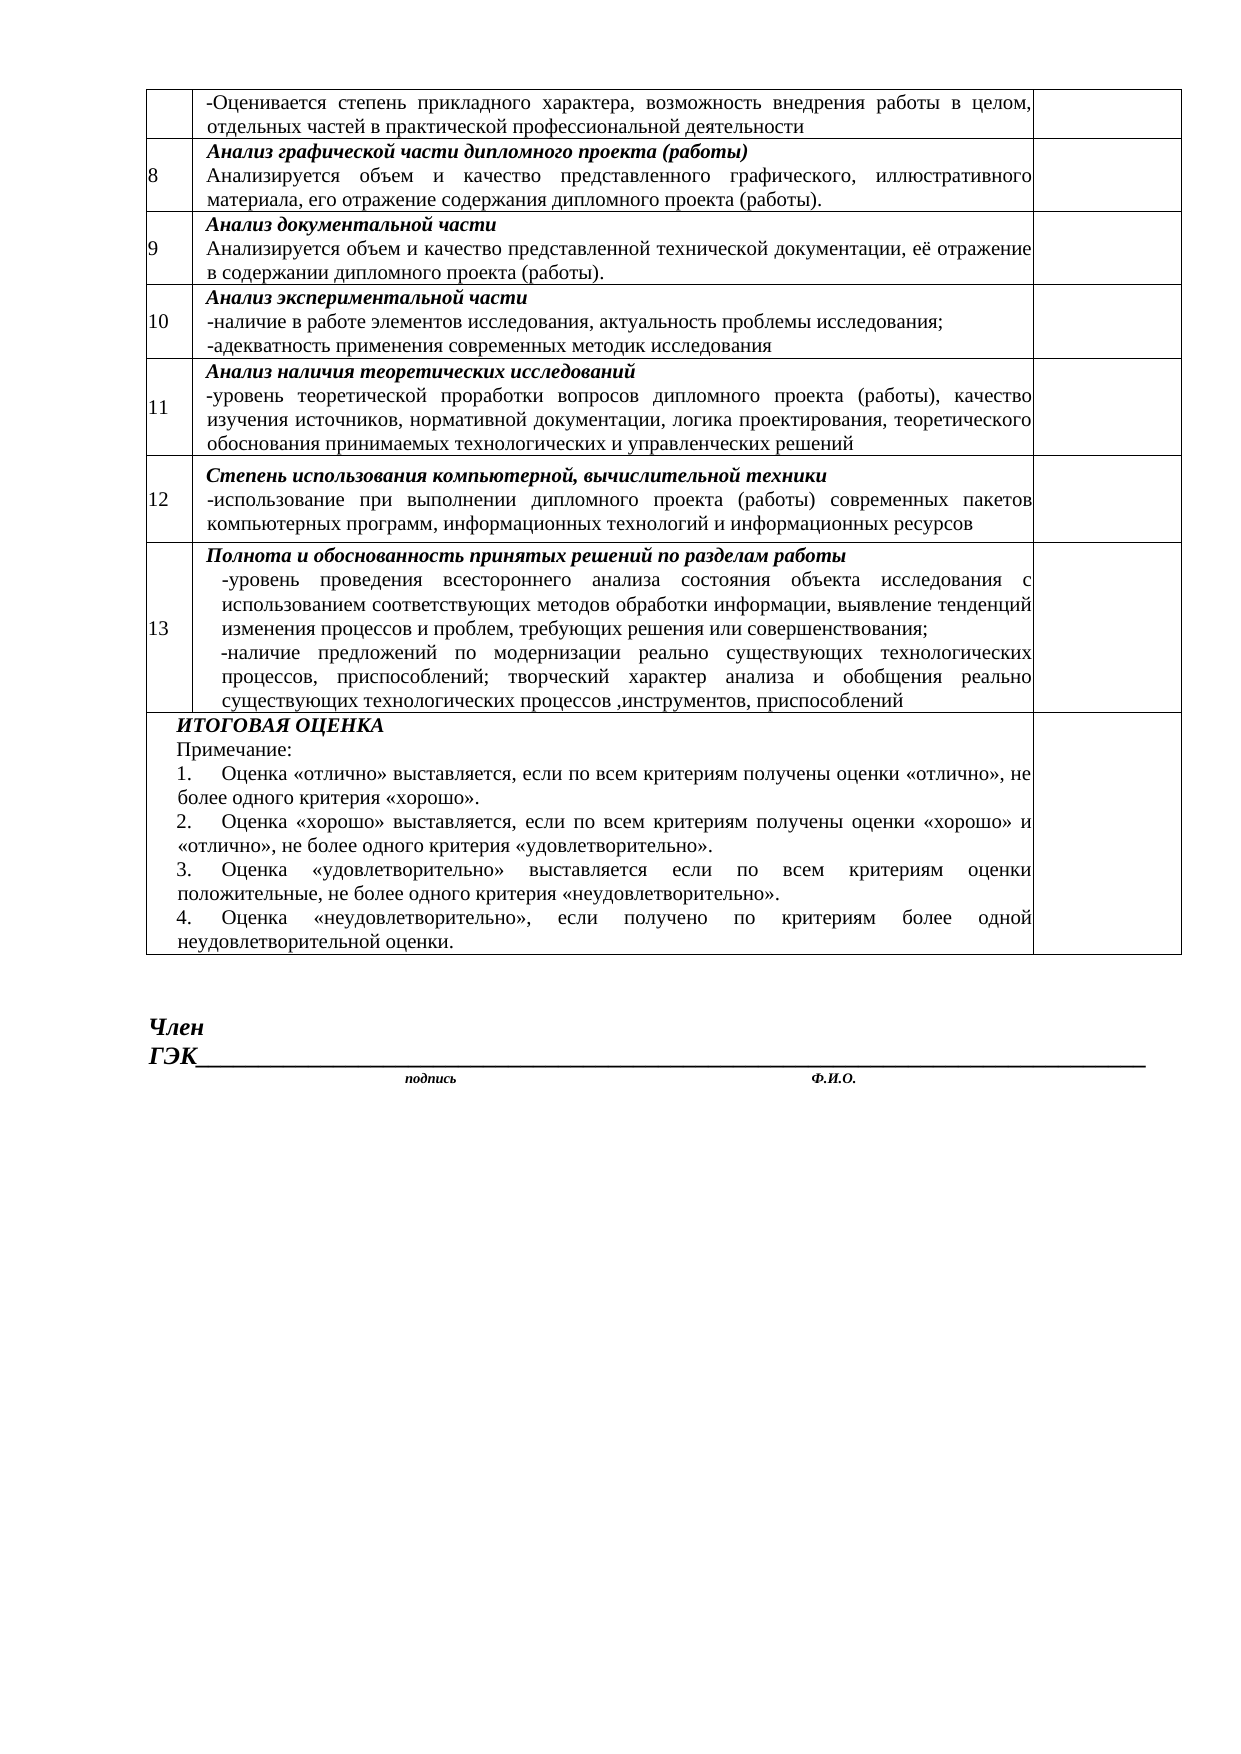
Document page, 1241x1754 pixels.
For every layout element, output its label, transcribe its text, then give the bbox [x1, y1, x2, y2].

table_cell 9 [147, 212, 192, 284]
table_cell 10 [147, 285, 192, 357]
table_cell ИТОГОВАЯ ОЦЕНКА Примечание: 1. Оценка «отлично» выставляется, если по всем критериям получены оценки «отлично», не более одного критерия «хорошо». 2. Оценка «хорошо» выставляется, если по всем критериям получены оценки «хорошо» и «отлично», не более одного критерия «удовлетворительно». 3. Оценка «удовлетворительно» выставляется если по всем критериям оценки положительные, не более одного критерия «неудовлетворительно». 4. Оценка «неудовлетворительно», если получено по критериям более одной неудовлетворительной оценки. [147, 713, 1033, 953]
table_cell 7 [147, 90, 192, 138]
table_cell [1034, 212, 1181, 284]
table_cell [1034, 139, 1181, 211]
table_cell Анализ графической части дипломного проекта (работы) Анализируется объем и качество представленного графического, иллюстративного материала, его отражение содержания дипломного проекта (работы). [193, 139, 1033, 211]
table_cell 11 [147, 359, 192, 455]
table_cell [1034, 285, 1181, 357]
table_cell 13 [147, 543, 192, 712]
table_cell Анализ документальной части Анализируется объем и качество представленной технической документации, её отражение в содержании дипломного проекта (работы). [193, 212, 1033, 284]
text подпись Ф.И.О. [148, 1069, 1152, 1098]
text Член ГЭК____________________________________________________________________________ [148, 1012, 1152, 1069]
table_cell Анализ наличия теоретических исследований -уровень теоретической проработки вопросов дипломного проекта (работы), качество изучения источников, нормативной документации, логика проектирования, теоретического обоснования принимаемых технологических и управленческих решений [193, 359, 1033, 455]
table_cell [1034, 359, 1181, 455]
table_cell Степень использования компьютерной, вычислительной техники -использование при выполнении дипломного проекта (работы) современных пакетов компьютерных программ, информационных технологий и информационных ресурсов [193, 456, 1033, 542]
table_cell [1034, 90, 1181, 138]
table_cell [1034, 543, 1181, 712]
table_cell [1034, 456, 1181, 542]
table_cell [1034, 713, 1181, 953]
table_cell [193, 90, 1033, 138]
table_cell 8 [147, 139, 192, 211]
table_cell 12 [147, 456, 192, 542]
table_cell Анализ экспериментальной части -наличие в работе элементов исследования, актуальность проблемы исследования; -адекватность применения современных методик исследования [193, 285, 1033, 357]
table_cell Полнота и обоснованность принятых решений по разделам работы -уровень проведения всестороннего анализа состояния объекта исследования с использованием соответствующих методов обработки информации, выявление тенденций изменения процессов и проблем, требующих решения или совершенствования; -наличие предложений по модернизации реально существующих технологических процессов, приспособлений; творческий характер анализа и обобщения реально существующих технологических процессов ,инструментов, приспособлений [193, 543, 1033, 712]
